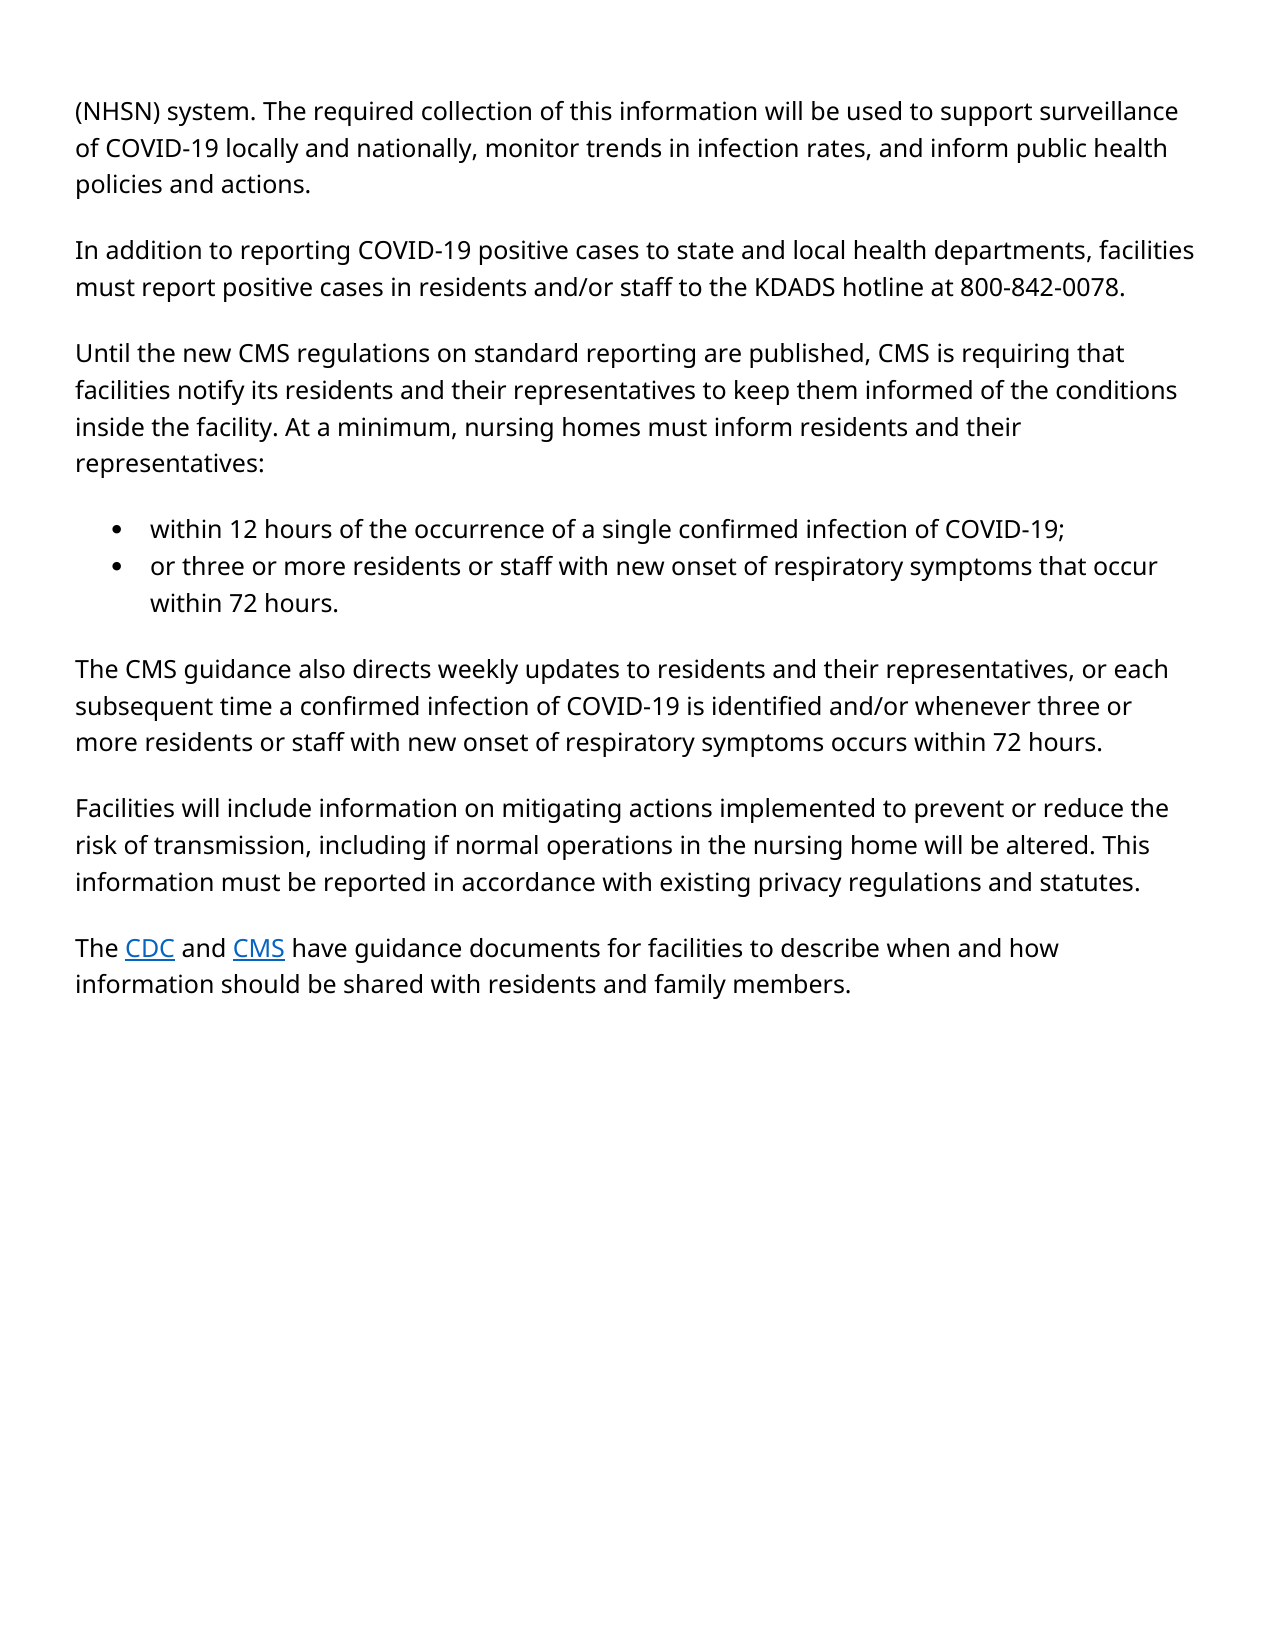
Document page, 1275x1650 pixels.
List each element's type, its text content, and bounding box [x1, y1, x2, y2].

text Facilities will include information on mitigating actions implemented to prevent or reduce the risk of transmission, including if normal operations in the nursing home will be altered. This information must be reported in accordance with existing privacy regulations and statutes. [75, 791, 1200, 898]
text The CDC and CMS have guidance documents for facilities to describe when and how information should be shared with residents and family members. [75, 930, 1200, 1001]
text In addition to reporting COVID-19 positive cases to state and local health departments, facilities must report positive cases in residents and/or staff to the KDADS hotline at 800-842-0078. [75, 233, 1200, 304]
text The CMS guidance also directs weekly updates to residents and their representatives, or each subsequent time a confirmed infection of COVID-19 is identified and/or whenever three or more residents or staff with new onset of respiratory symptoms occurs within 72 hours. [75, 651, 1200, 759]
list within 12 hours of the occurrence of a single confirmed infection of COVID-19; [112, 512, 1200, 546]
text Until the new CMS regulations on standard reporting are published, CMS is requiring that facilities notify its residents and their representatives to keep them informed of the conditions inside the facility. At a minimum, nursing homes must inform residents and their representatives: [75, 336, 1200, 480]
list or three or more residents or staff with new onset of respiratory symptoms that occur within 72 hours. [112, 549, 1200, 619]
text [75, 93, 1200, 201]
